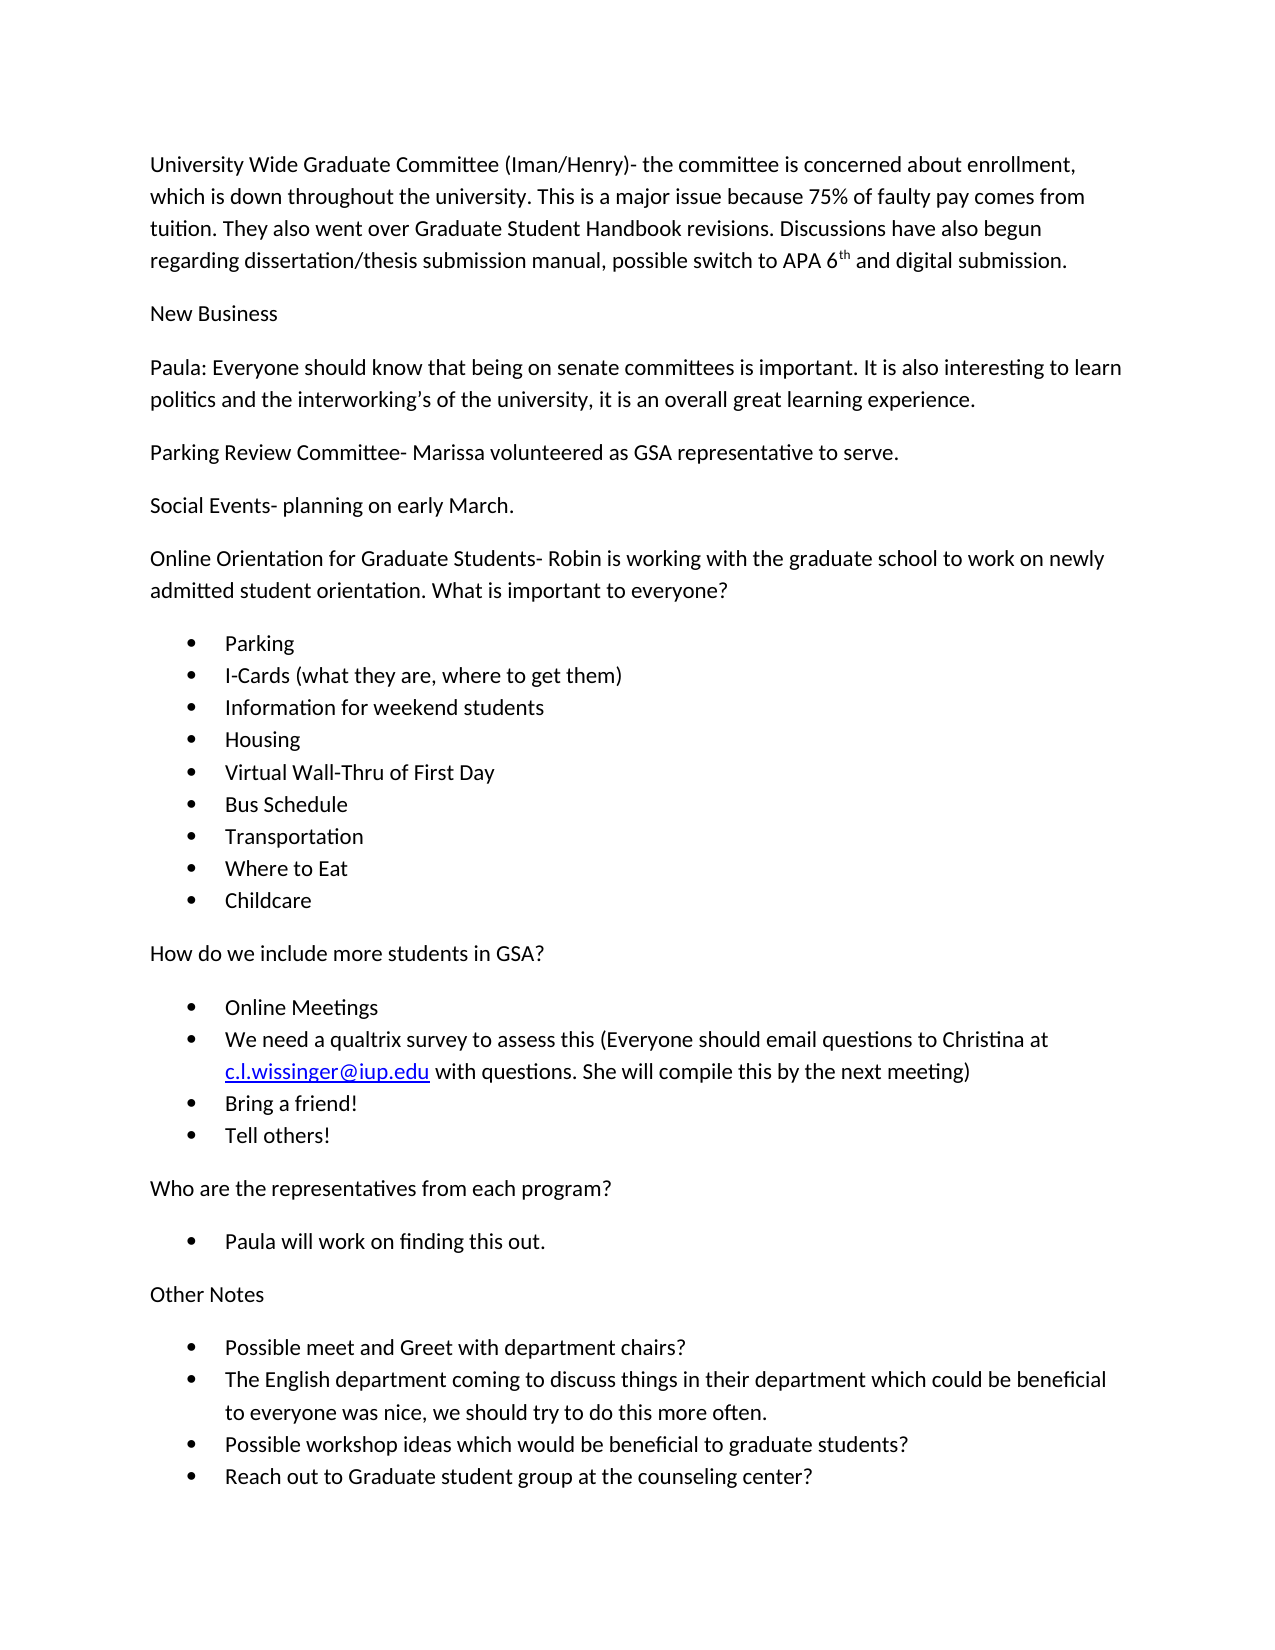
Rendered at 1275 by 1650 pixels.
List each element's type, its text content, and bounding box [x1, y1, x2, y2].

list The English department coming to discuss things in their department which could be beneficial to everyone was nice, we should try to do this more often. [187, 1366, 1125, 1426]
text Online Orientation for Graduate Students- Robin is working with the graduate school to work on newly admitted student orientation. What is important to everyone? [150, 544, 1125, 604]
list Bring a friend! [187, 1089, 1125, 1117]
list Possible meet and Greet with department chairs? [187, 1333, 1125, 1361]
list Virtual Wall-Thru of First Day [187, 758, 1125, 786]
list Housing [187, 726, 1125, 754]
text Social Events- planning on early March. [150, 491, 1125, 519]
list Transportation [187, 822, 1125, 850]
list Paula will work on finding this out. [187, 1227, 1125, 1255]
text University Wide Graduate Committee (Iman/Henry)- the committee is concerned about enrollment, which is down throughout the university. This is a major issue because 75% of faulty pay comes from tuition. They also went over Graduate Student Handbook revisions. Discussions have also begun regarding dissertation/thesis submission manual, possible switch to APA 6th and digital submission. [150, 150, 1125, 274]
list Where to Eat [187, 854, 1125, 882]
list Online Meetings [187, 993, 1125, 1021]
text How do we include more students in GSA? [150, 939, 1125, 968]
list I-Cards (what they are, where to get them) [187, 661, 1125, 689]
list We need a qualtrix survey to assess this (Everyone should email questions to Christina at c.l.wissinger@iup.edu with questions. She will compile this by the next meeting) [187, 1025, 1125, 1085]
text Who are the representatives from each program? [150, 1174, 1125, 1202]
text Other Notes [150, 1280, 1125, 1308]
text Paula: Everyone should know that being on senate committees is important. It is also interesting to learn politics and the interworking’s of the university, it is an overall great learning experience. [150, 353, 1125, 413]
list Parking [187, 629, 1125, 657]
list Childcare [187, 887, 1125, 914]
list Possible workshop ideas which would be beneficial to graduate students? [187, 1430, 1125, 1458]
text Parking Review Committee- Marissa volunteered as GSA representative to serve. [150, 438, 1125, 466]
list Information for weekend students [187, 693, 1125, 721]
list Bus Schedule [187, 790, 1125, 818]
list Tell others! [187, 1121, 1125, 1149]
list Reach out to Graduate student group at the counseling center? [187, 1462, 1125, 1490]
text New Business [150, 299, 1125, 328]
